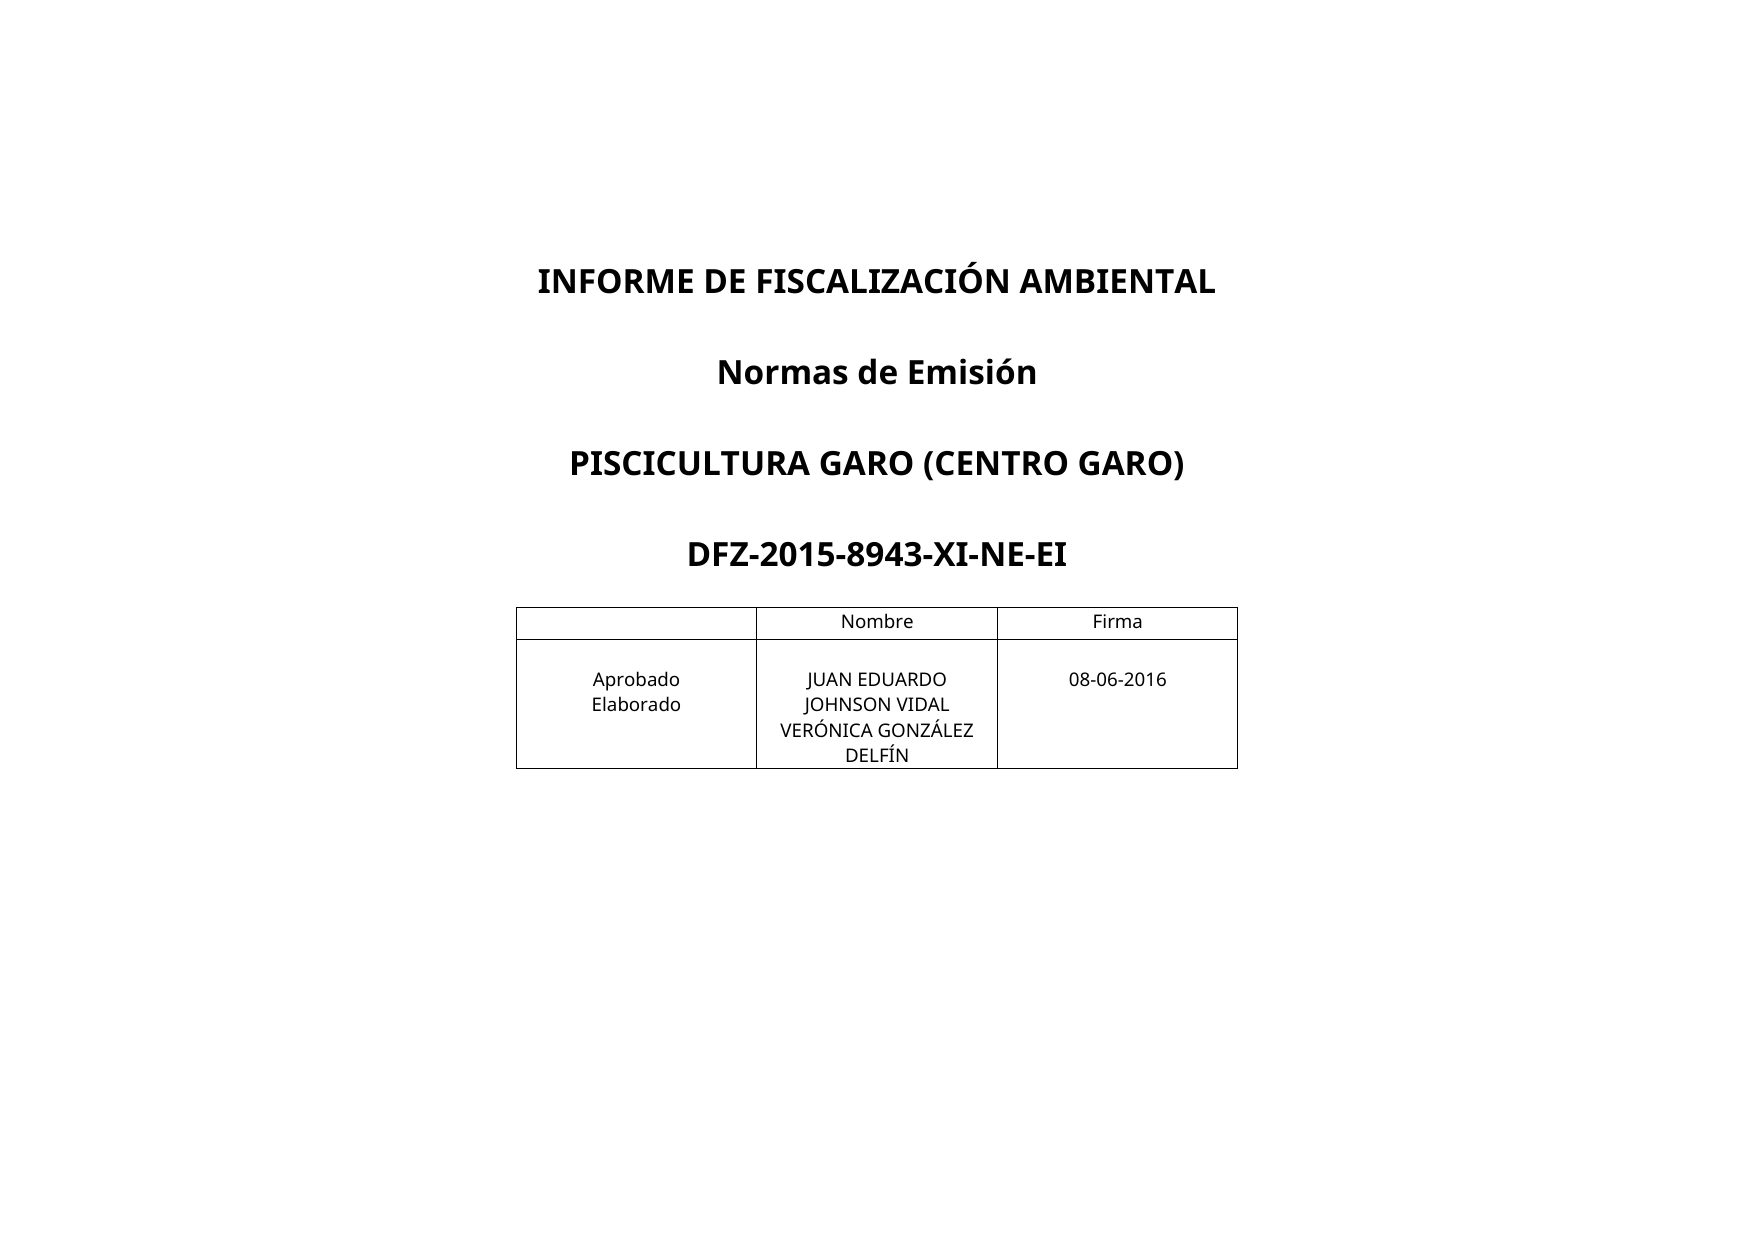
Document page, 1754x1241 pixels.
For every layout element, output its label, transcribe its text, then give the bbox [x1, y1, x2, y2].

text PISCICULTURA GARO (CENTRO GARO) [150, 394, 1604, 485]
table_header [517, 608, 756, 639]
table_cell 08-06-2016 [998, 640, 1237, 768]
table_cell JUAN EDUARDO JOHNSON VIDAL VERÓNICA GONZÁLEZ DELFÍN [757, 640, 997, 768]
table_header Nombre [757, 608, 997, 639]
text DFZ-2015-8943-XI-NE-EI [150, 485, 1604, 576]
table_cell Aprobado Elaborado [517, 640, 756, 768]
text INFORME DE FISCALIZACIÓN AMBIENTAL [150, 212, 1604, 303]
text Normas de Emisión [150, 303, 1604, 394]
table_header Firma [998, 608, 1237, 639]
